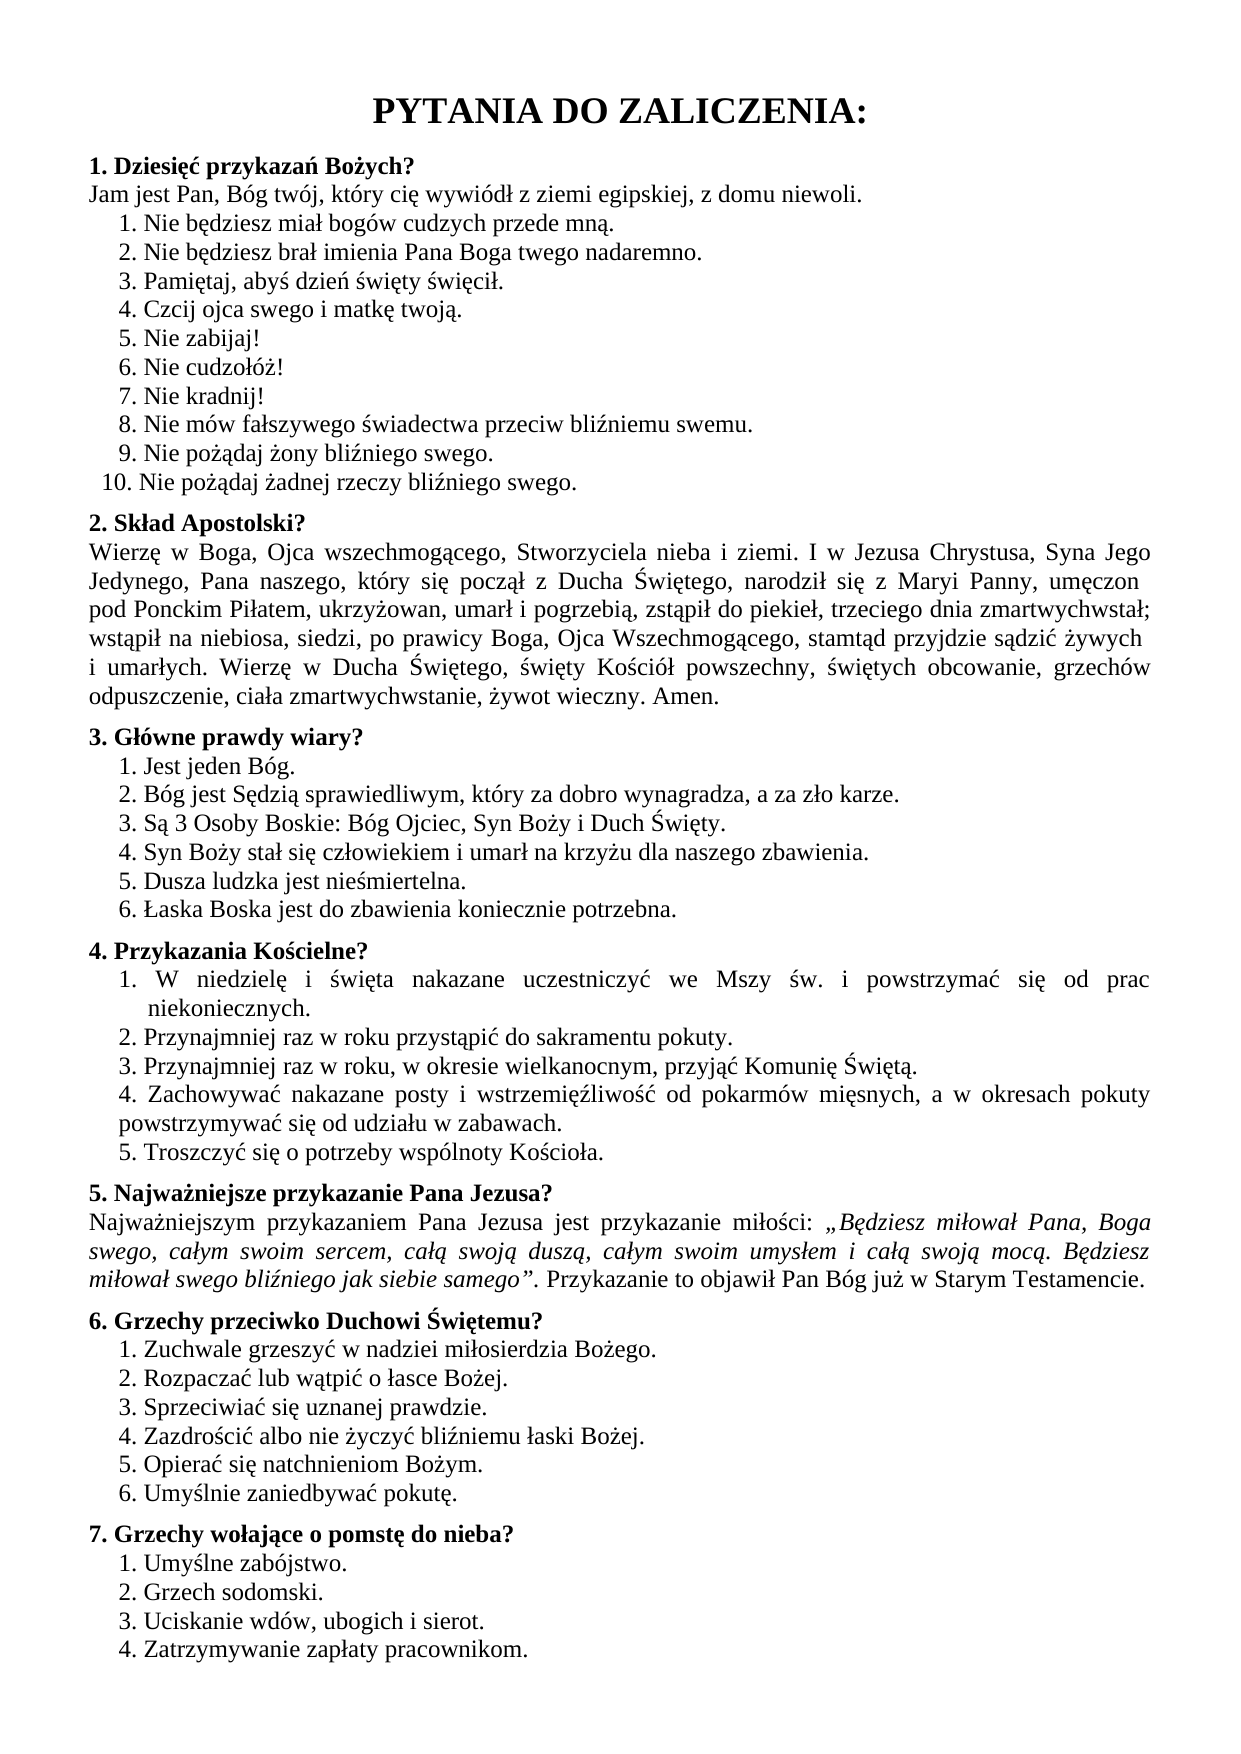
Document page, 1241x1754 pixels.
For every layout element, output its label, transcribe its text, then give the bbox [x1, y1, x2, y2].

text 2. Skład Apostolski? [89, 508, 1152, 537]
text 6. Łaska Boska jest do zbawienia koniecznie potrzebna. [118, 894, 1152, 923]
text 3. Przynajmniej raz w roku, w okresie wielkanocnym, przyjąć Komunię Świętą. [118, 1051, 1152, 1079]
text 4. Zazdrościć albo nie życzyć bliźniemu łaski Bożej. [118, 1421, 1152, 1449]
text 1. Nie będziesz miał bogów cudzych przede mną. [89, 208, 1152, 237]
text 7. Nie kradnij! [118, 381, 1152, 409]
text 2. Przynajmniej raz w roku przystąpić do sakramentu pokuty. [118, 1022, 1152, 1051]
text 7. Grzechy wołające o pomstę do nieba? [89, 1519, 1152, 1548]
text 1. Jest jeden Bóg. [118, 751, 1152, 779]
text 1. Dziesięć przykazań Bożych? [89, 151, 1152, 179]
text Wierzę w Boga, Ojca wszechmogącego, Stworzyciela nieba i ziemi. I w Jezusa Chrystusa, Syna Jego Jedynego, Pana naszego, który się począł z Ducha Świętego, narodził się z Maryi Panny, umęczon pod Ponckim Piłatem, ukrzyżowan, umarł i pogrzebią, zstąpił do piekieł, trzeciego dnia zmartwychwstał; wstąpił na niebiosa, siedzi, po prawicy Boga, Ojca Wszechmogącego, stamtąd przyjdzie sądzić żywych i umarłych. Wierzę w Ducha Świętego, święty Kościół powszechny, świętych obcowanie, grzechów odpuszczenie, ciała zmartwychwstanie, żywot wieczny. Amen. [89, 537, 1152, 709]
text 6. Nie cudzołóż! [118, 352, 1152, 381]
text 1. Umyślne zabójstwo. [118, 1548, 1152, 1577]
text 2. Grzech sodomski. [118, 1577, 1152, 1606]
text Najważniejszym przykazaniem Pana Jezusa jest przykazanie miłości: „Będziesz miłował Pana, Boga swego, całym swoim sercem, całą swoją duszą, całym swoim umysłem i całą swoją mocą. Będziesz miłował swego bliźniego jak siebie samego”. Przykazanie to objawił Pan Bóg już w Starym Testamencie. [89, 1207, 1152, 1293]
text 10. Nie pożądaj żadnej rzeczy bliźniego swego. [89, 467, 1152, 496]
text 5. Opierać się natchnieniom Bożym. [118, 1449, 1152, 1478]
text 3. Pamiętaj, abyś dzień święty święcił. [118, 266, 1152, 294]
text 3. Są 3 Osoby Boskie: Bóg Ojciec, Syn Boży i Duch Święty. [118, 808, 1152, 837]
text 4. Przykazania Kościelne? [89, 936, 1152, 964]
text 8. Nie mów fałszywego świadectwa przeciw bliźniemu swemu. [118, 409, 1152, 438]
text 4. Zachowywać nakazane posty i wstrzemięźliwość od pokarmów mięsnych, a w okresach pokuty powstrzymywać się od udziału w zabawach. [118, 1079, 1152, 1137]
text 4. Czcij ojca swego i matkę twoją. [118, 294, 1152, 323]
text 3. Sprzeciwiać się uznanej prawdzie. [118, 1392, 1152, 1421]
text 1. W niedzielę i święta nakazane uczestniczyć we Mszy św. i powstrzymać się od prac niekoniecznych. [118, 964, 1152, 1022]
text 6. Umyślnie zaniedbywać pokutę. [118, 1478, 1152, 1507]
text 5. Dusza ludzka jest nieśmiertelna. [118, 866, 1152, 894]
text Jam jest Pan, Bóg twój, który cię wywiódł z ziemi egipskiej, z domu niewoli. [89, 179, 1152, 208]
text 2. Rozpaczać lub wątpić o łasce Bożej. [118, 1363, 1152, 1392]
text 2. Bóg jest Sędzią sprawiedliwym, który za dobro wynagradza, a za zło karze. [118, 779, 1152, 808]
text 4. Syn Boży stał się człowiekiem i umarł na krzyżu dla naszego zbawienia. [118, 837, 1152, 866]
text 3. Główne prawdy wiary? [89, 722, 1152, 751]
text 1. Zuchwale grzeszyć w nadziei miłosierdzia Bożego. [118, 1334, 1152, 1363]
text 4. Zatrzymywanie zapłaty pracownikom. [118, 1634, 1152, 1663]
text 2. Nie będziesz brał imienia Pana Boga twego nadaremno. [118, 237, 1152, 266]
text 5. Najważniejsze przykazanie Pana Jezusa? [89, 1178, 1152, 1207]
text PYTANIA DO ZALICZENIA: [89, 89, 1152, 132]
text 6. Grzechy przeciwko Duchowi Świętemu? [89, 1306, 1152, 1334]
text 5. Troszczyć się o potrzeby wspólnoty Kościoła. [118, 1137, 1152, 1166]
text 3. Uciskanie wdów, ubogich i sierot. [118, 1606, 1152, 1634]
text 5. Nie zabijaj! [118, 323, 1152, 352]
text 9. Nie pożądaj żony bliźniego swego. [118, 438, 1152, 467]
